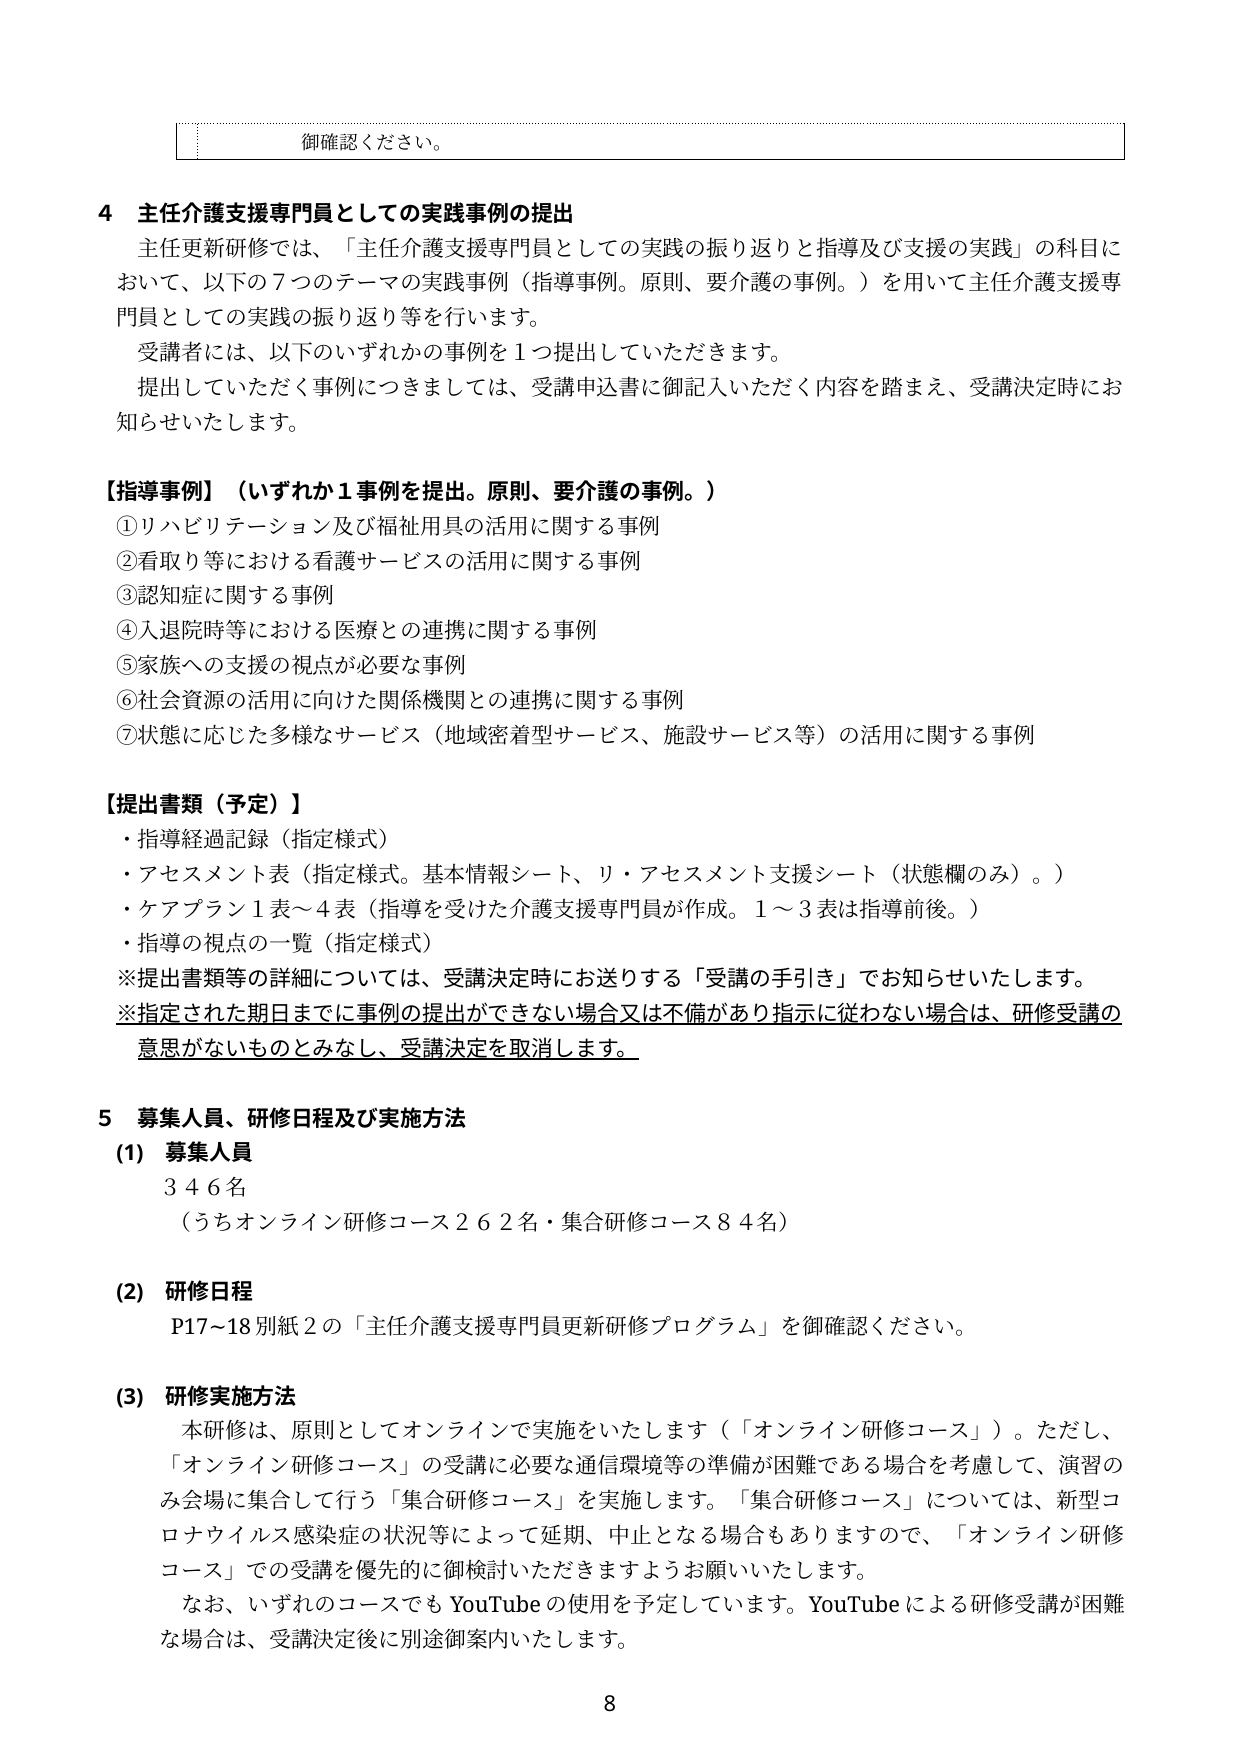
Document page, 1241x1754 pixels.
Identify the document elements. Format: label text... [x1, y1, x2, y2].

text 受講者には、以下のいずれかの事例を１つ提出していただきます。 [94, 333, 1125, 368]
text ⑤家族への支援の視点が必要な事例 [94, 647, 1125, 681]
text ※指定された期日までに事例の提出ができない場合又は不備があり指示に従わない場合は、研修受講の意思がないものとみなし、受講決定を取消します。 [94, 994, 1125, 1064]
text なお、いずれのコースでもYouTubeの使用を予定しています。YouTubeによる研修受講が困難な場合は、受講決定後に別途御案内いたします。 [159, 1586, 1125, 1656]
text (3) 研修実施方法 [94, 1377, 1125, 1412]
text ③認知症に関する事例 [94, 577, 1125, 612]
text ３４６名 [94, 1168, 1125, 1203]
text ※提出書類等の詳細については、受講決定時にお送りする「受講の手引き」でお知らせいたします。 [94, 960, 1125, 994]
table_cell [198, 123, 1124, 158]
text 【指導事例】（いずれか１事例を提出。原則、要介護の事例。） [94, 473, 1125, 507]
text 提出していただく事例につきましては、受講申込書に御記入いただく内容を踏まえ、受講決定時にお知らせいたします。 [94, 368, 1125, 438]
text ⑦状態に応じた多様なサービス（地域密着型サービス、施設サービス等）の活用に関する事例 [94, 716, 1125, 751]
text P17∼18別紙２の「主任介護支援専門員更新研修プログラム」を御確認ください。 [149, 1308, 1125, 1342]
text 主任更新研修では、「主任介護支援専門員としての実践の振り返りと指導及び支援の実践」の科目において、以下の７つのテーマの実践事例（指導事例。原則、要介護の事例。）を用いて主任介護支援専門員としての実践の振り返り等を行います。 [94, 229, 1125, 333]
text （うちオンライン研修コース２６２名・集合研修コース８４名） [169, 1203, 1125, 1238]
text 【提出書類（予定）】 [94, 786, 1125, 821]
text ・アセスメント表（指定様式。基本情報シート、リ・アセスメント支援シート（状態欄のみ）。） [94, 855, 1125, 890]
text ①リハビリテーション及び福祉用具の活用に関する事例 [94, 507, 1125, 542]
text ・指導の視点の一覧（指定様式） [94, 925, 1125, 960]
text ・指導経過記録（指定様式） [94, 821, 1125, 855]
text ④入退院時等における医療との連携に関する事例 [94, 612, 1125, 647]
text ・ケアプラン１表～４表（指導を受けた介護支援専門員が作成。１～３表は指導前後。） [94, 890, 1125, 925]
text ⑥社会資源の活用に向けた関係機関との連携に関する事例 [94, 681, 1125, 716]
text (1) 募集人員 [94, 1134, 1125, 1168]
text ４ 主任介護支援専門員としての実践事例の提出 [94, 194, 1125, 229]
table_cell [177, 123, 198, 158]
text 本研修は、原則としてオンラインで実施をいたします（「オンライン研修コース」）。ただし、「オンライン研修コース」の受講に必要な通信環境等の準備が困難である場合を考慮して、演習のみ会場に集合して行う「集合研修コース」を実施します。「集合研修コース」については、新型コロナウイルス感染症の状況等によって延期、中止となる場合もありますので、「オンライン研修コース」での受講を優先的に御検討いただきますようお願いいたします。 [159, 1412, 1125, 1586]
text ②看取り等における看護サービスの活用に関する事例 [94, 542, 1125, 577]
text ５ 募集人員、研修日程及び実施方法 [94, 1099, 1125, 1134]
text (2) 研修日程 [94, 1273, 1125, 1308]
